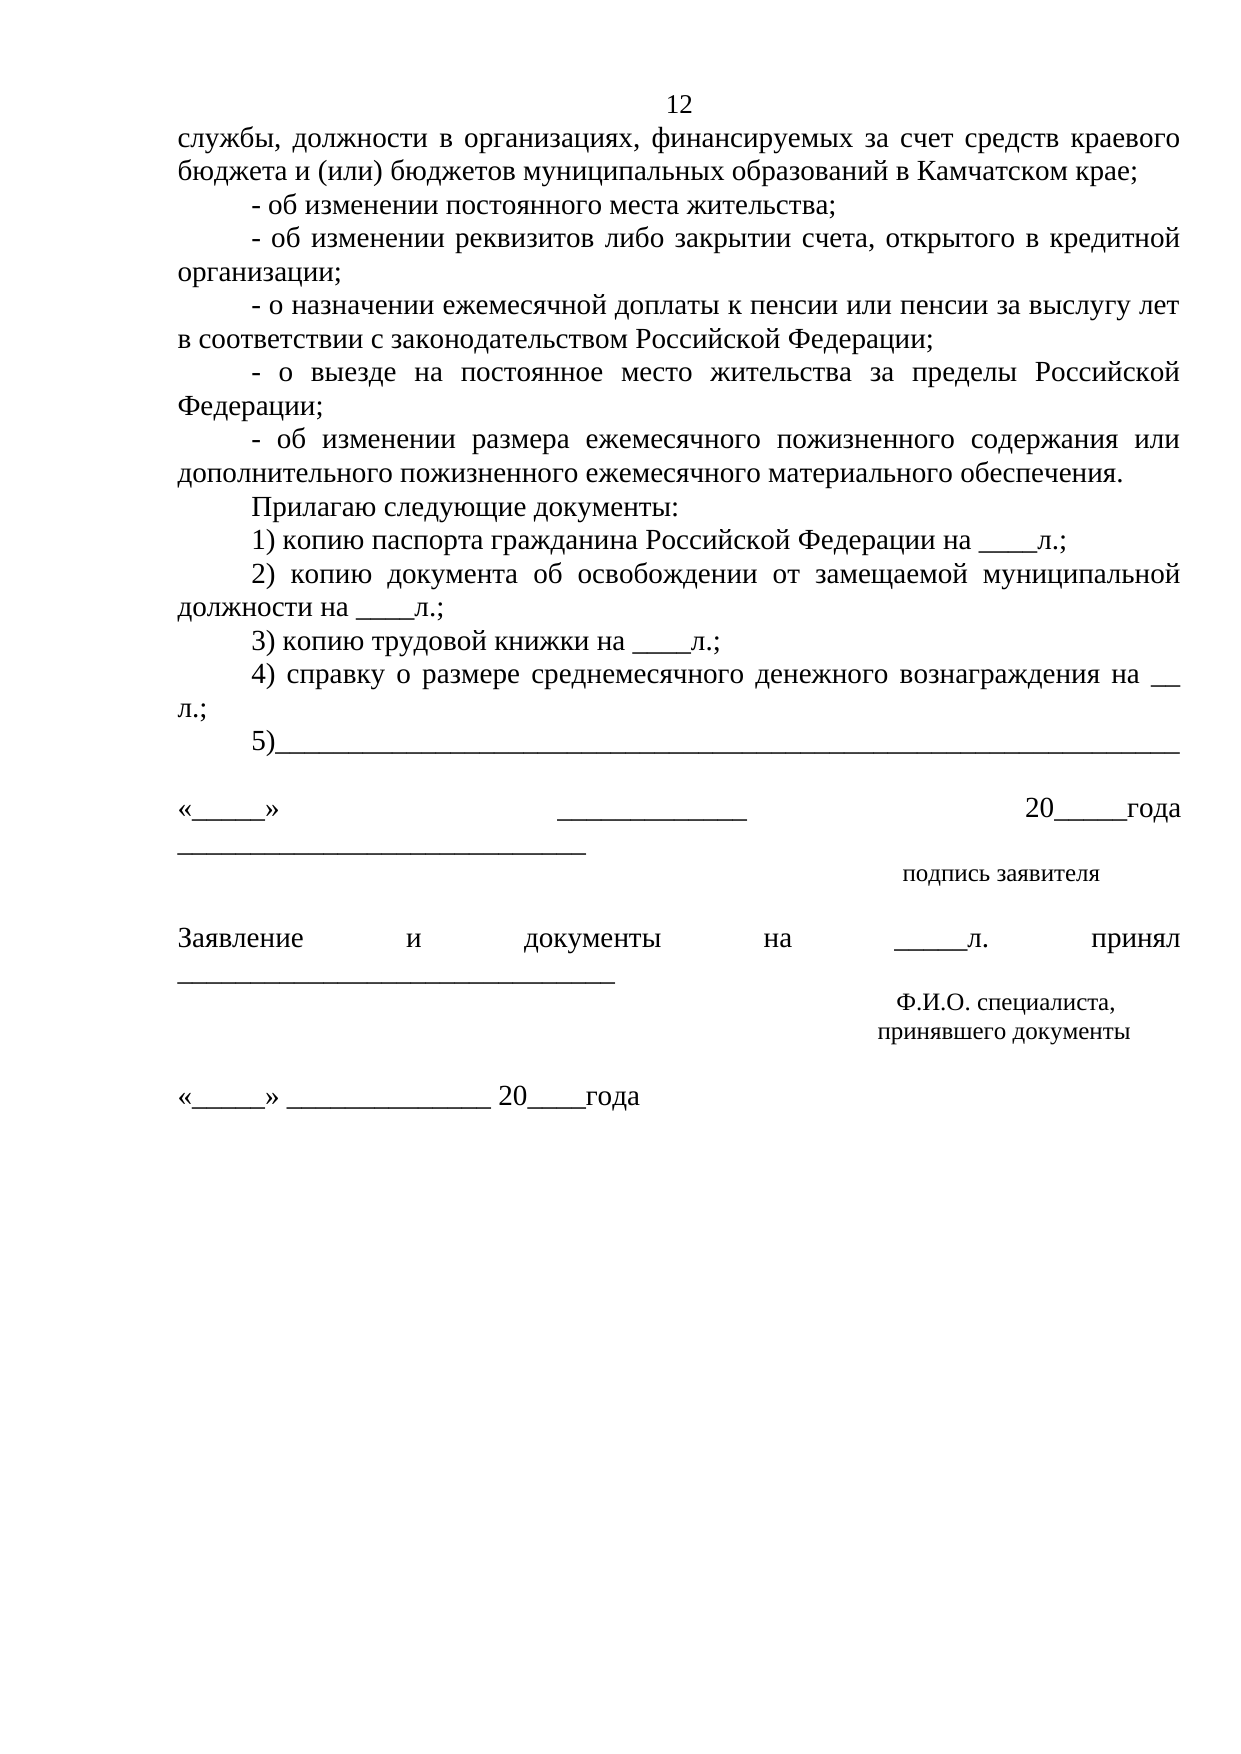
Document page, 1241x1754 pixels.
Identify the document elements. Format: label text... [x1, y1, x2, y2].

text - об изменении реквизитов либо закрытии счета, открытого в кредитной организации; [177, 220, 1181, 287]
text Ф.И.О. специалиста, [177, 987, 1181, 1016]
text 2) копию документа об освобождении от замещаемой муниципальной должности на ____л.; [177, 556, 1181, 623]
text - об изменении постоянного места жительства; [177, 187, 1181, 220]
text принявшего документы [177, 1016, 1181, 1044]
text Заявление и документы на _____л. принял ______________________________ [177, 920, 1181, 987]
text «_____» ______________ 20____года [177, 1078, 1181, 1112]
text - о назначении ежемесячной доплаты к пенсии или пенсии за выслугу лет в соответствии с законодательством Российской Федерации; [177, 287, 1181, 354]
text - об изменении размера ежемесячного пожизненного содержания или дополнительного пожизненного ежемесячного материального обеспечения. [177, 422, 1181, 489]
text подпись заявителя [177, 858, 1181, 886]
text 3) копию трудовой книжки на ____л.; [177, 623, 1181, 656]
text - о выезде на постоянное место жительства за пределы Российской Федерации; [177, 354, 1181, 422]
text «_____» _____________ 20_____года ____________________________ [177, 791, 1181, 858]
text 5)______________________________________________________________ [177, 723, 1181, 757]
text 1) копию паспорта гражданина Российской Федерации на ____л.; [177, 522, 1181, 556]
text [177, 120, 1181, 187]
text Прилагаю следующие документы: [177, 489, 1181, 522]
text 4) справку о размере среднемесячного денежного вознаграждения на __ л.; [177, 656, 1181, 723]
